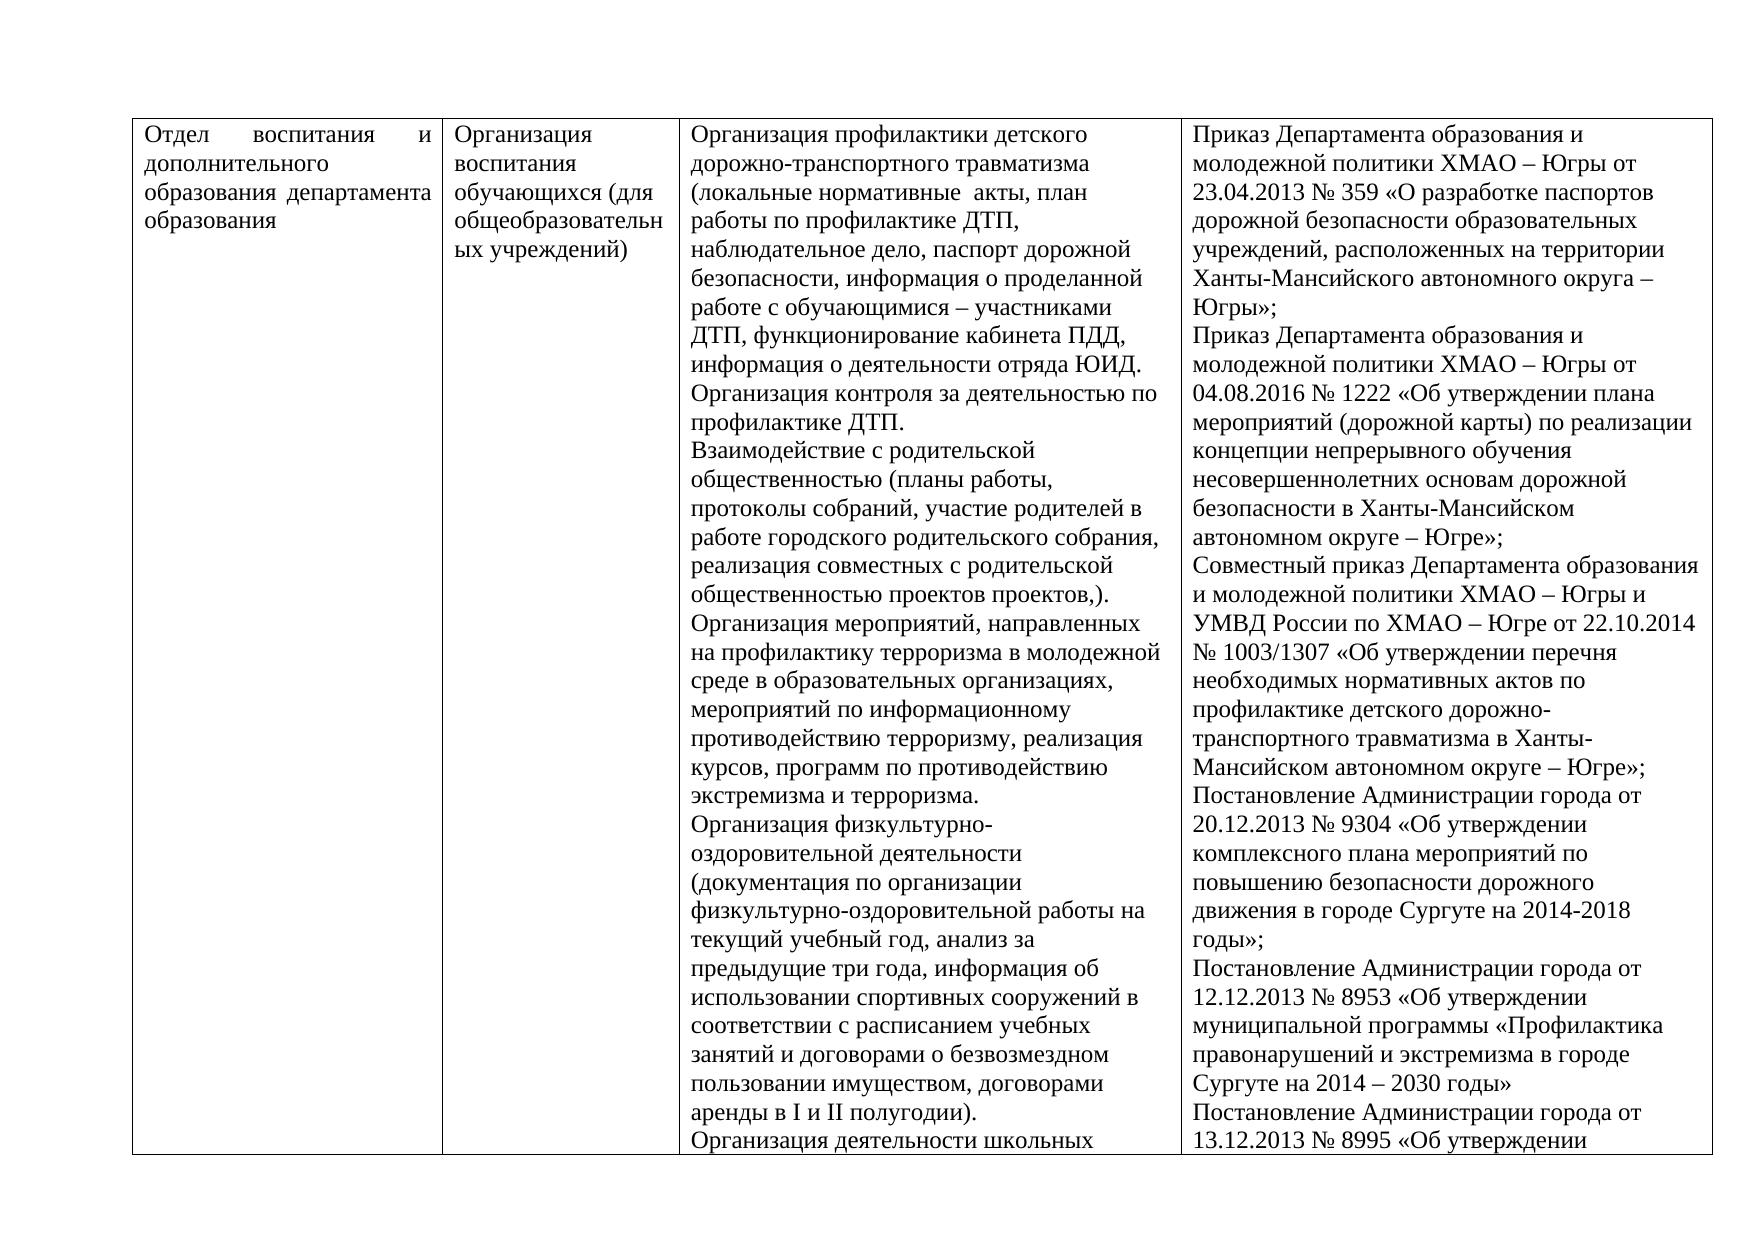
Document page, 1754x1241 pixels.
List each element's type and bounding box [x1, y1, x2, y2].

table_cell [1182, 119, 1712, 1154]
table_cell [443, 119, 679, 1154]
table_cell [133, 119, 442, 1154]
table_cell [680, 119, 1181, 1154]
